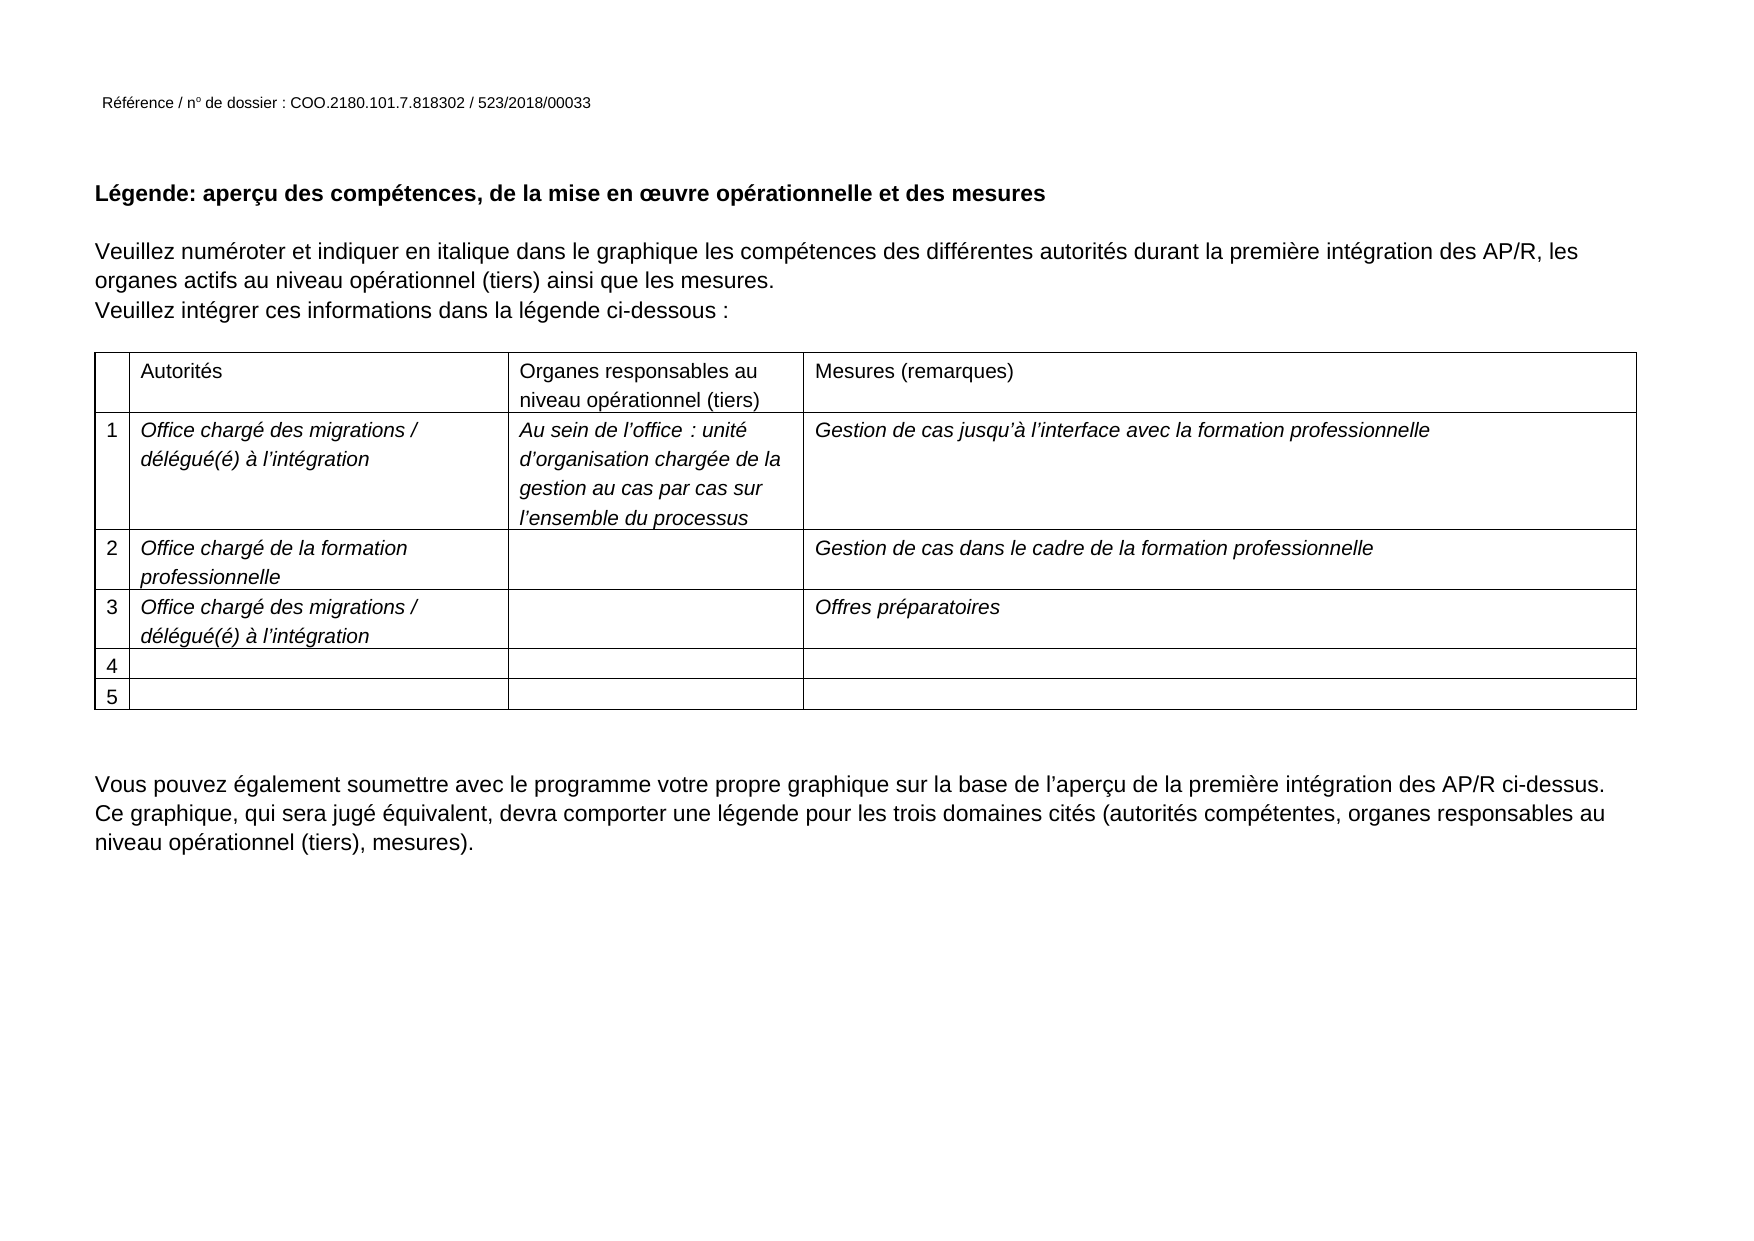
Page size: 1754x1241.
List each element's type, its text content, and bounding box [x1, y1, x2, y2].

table_cell Office chargé des migrations / délégué(é) à l’intégration [130, 413, 508, 529]
text Veuillez intégrer ces informations dans la légende ci-dessous : [94, 294, 1636, 323]
table_cell [509, 679, 803, 708]
table_cell Office chargé de la formation professionnelle [130, 530, 508, 589]
table_cell Office chargé des migrations / délégué(é) à l’intégration [130, 590, 508, 648]
table_cell [130, 649, 508, 678]
text Veuillez numéroter et indiquer en italique dans le graphique les compétences des différentes autorités durant la première intégration des AP/R, les organes actifs au niveau opérationnel (tiers) ainsi que les mesures. [94, 236, 1636, 294]
table_cell [509, 590, 803, 648]
table_cell [509, 530, 803, 589]
table_cell [509, 649, 803, 678]
text Légende: aperçu des compétences, de la mise en œuvre opérationnelle et des mesures [94, 177, 1636, 206]
table_cell [804, 679, 1636, 708]
table_cell 4 [96, 649, 129, 678]
table_header Organes responsables au niveau opérationnel (tiers) [509, 353, 803, 412]
table_header Autorités [130, 353, 508, 412]
table_cell Gestion de cas dans le cadre de la formation professionnelle [804, 530, 1636, 589]
table_cell 1 [96, 413, 129, 529]
table_cell [130, 679, 508, 708]
table_cell 3 [96, 590, 129, 648]
text Vous pouvez également soumettre avec le programme votre propre graphique sur la base de l’aperçu de la première intégration des AP/R ci-dessus. Ce graphique, qui sera jugé équivalent, devra comporter une légende pour les trois domaines cités (autorités compétentes, organes responsables au niveau opérationnel (tiers), mesures). [94, 768, 1636, 855]
table_cell Offres préparatoires [804, 590, 1636, 648]
table_cell Gestion de cas jusqu’à l’interface avec la formation professionnelle [804, 413, 1636, 529]
table_cell Au sein de l’office : unité d’organisation chargée de la gestion au cas par cas sur l’ensemble du processus [509, 413, 803, 529]
table_cell [804, 649, 1636, 678]
table_cell 5 [96, 679, 129, 708]
table_cell 2 [96, 530, 129, 589]
table_header Mesures (remarques) [804, 353, 1636, 412]
table_header [96, 353, 129, 412]
